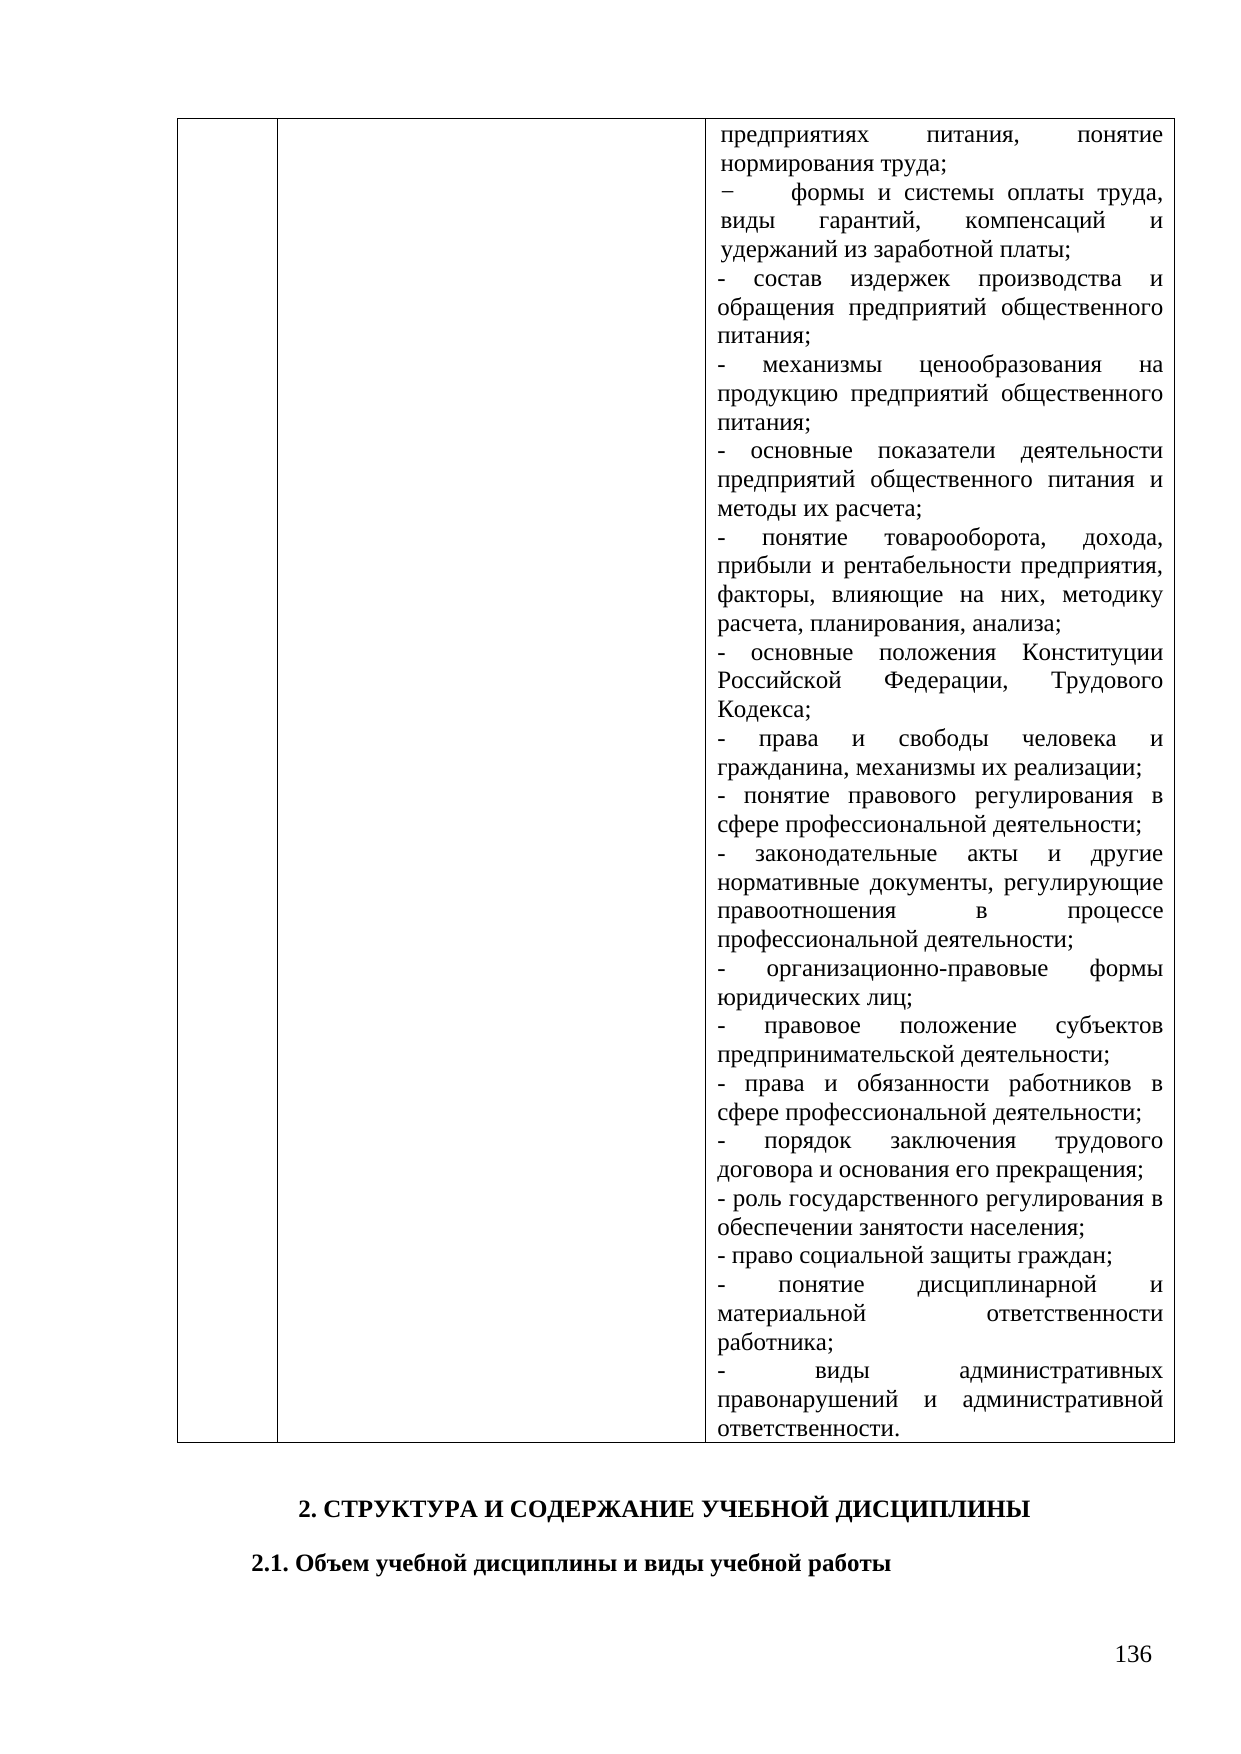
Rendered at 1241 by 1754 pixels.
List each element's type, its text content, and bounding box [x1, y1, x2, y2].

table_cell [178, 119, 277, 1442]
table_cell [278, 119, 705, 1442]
text 2.1. Объем учебной дисциплины и виды учебной работы [177, 1548, 1152, 1577]
text 2. СТРУКТУРА И СОДЕРЖАНИЕ УЧЕБНОЙ ДИСЦИПЛИНЫ [177, 1494, 1152, 1523]
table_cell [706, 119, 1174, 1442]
